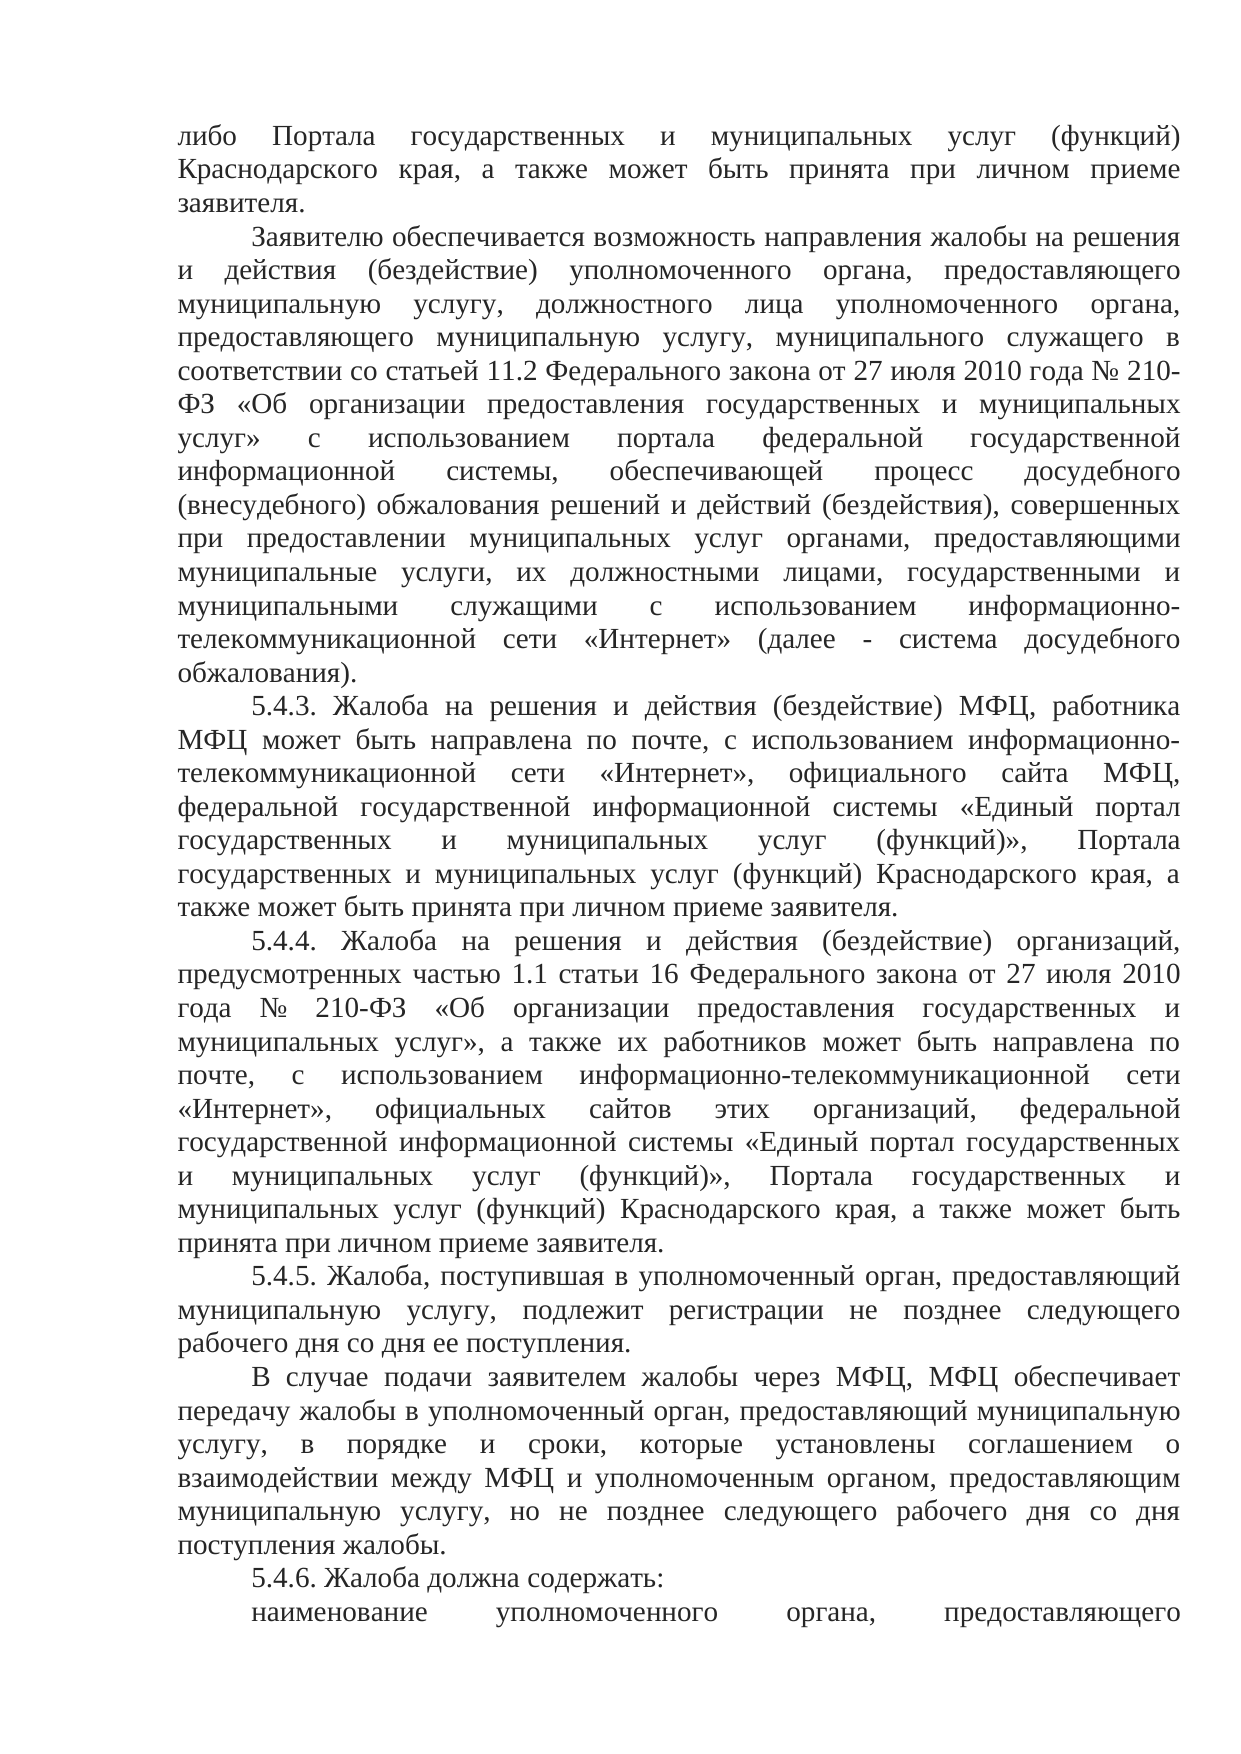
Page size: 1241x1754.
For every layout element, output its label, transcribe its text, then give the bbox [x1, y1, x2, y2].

text 5.4.6. Жалоба должна содержать: [177, 1560, 1181, 1594]
text 5.4.4. Жалоба на решения и действия (бездействие) организаций, предусмотренных частью 1.1 статьи 16 Федерального закона от 27 июля 2010 года № 210-ФЗ «Об организации предоставления государственных и муниципальных услуг», а также их работников может быть направлена по почте, с использованием информационно-телекоммуникационной сети «Интернет», официальных сайтов этих организаций, федеральной государственной информационной системы «Единый портал государственных и муниципальных услуг (функций)», Портала государственных и муниципальных услуг (функций) Краснодарского края, а также может быть принята при личном приеме заявителя. [177, 923, 1181, 1258]
text Заявителю обеспечивается возможность направления жалобы на решения и действия (бездействие) уполномоченного органа, предоставляющего муниципальную услугу, должностного лица уполномоченного органа, предоставляющего муниципальную услугу, муниципального служащего в соответствии со статьей 11.2 Федерального закона от 27 июля 2010 года № 210-ФЗ «Об организации предоставления государственных и муниципальных услуг» с использованием портала федеральной государственной информационной системы, обеспечивающей процесс досудебного (внесудебного) обжалования решений и действий (бездействия), совершенных при предоставлении муниципальных услуг органами, предоставляющими муниципальные услуги, их должностными лицами, государственными и муниципальными служащими с использованием информационно-телекоммуникационной сети «Интернет» (далее - система досудебного обжалования). [177, 219, 1181, 688]
text 5.4.3. Жалоба на решения и действия (бездействие) МФЦ, работника МФЦ может быть направлена по почте, с использованием информационно-телекоммуникационной сети «Интернет», официального сайта МФЦ, федеральной государственной информационной системы «Единый портал государственных и муниципальных услуг (функций)», Портала государственных и муниципальных услуг (функций) Краснодарского края, а также может быть принята при личном приеме заявителя. [177, 688, 1181, 923]
text В случае подачи заявителем жалобы через МФЦ, МФЦ обеспечивает передачу жалобы в уполномоченный орган, предоставляющий муниципальную услугу, в порядке и сроки, которые установлены соглашением о взаимодействии между МФЦ и уполномоченным органом, предоставляющим муниципальную услугу, но не позднее следующего рабочего дня со дня поступления жалобы. [177, 1359, 1181, 1560]
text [177, 1594, 1181, 1627]
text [177, 118, 1181, 219]
text 5.4.5. Жалоба, поступившая в уполномоченный орган, предоставляющий муниципальную услугу, подлежит регистрации не позднее следующего рабочего дня со дня ее поступления. [177, 1258, 1181, 1359]
